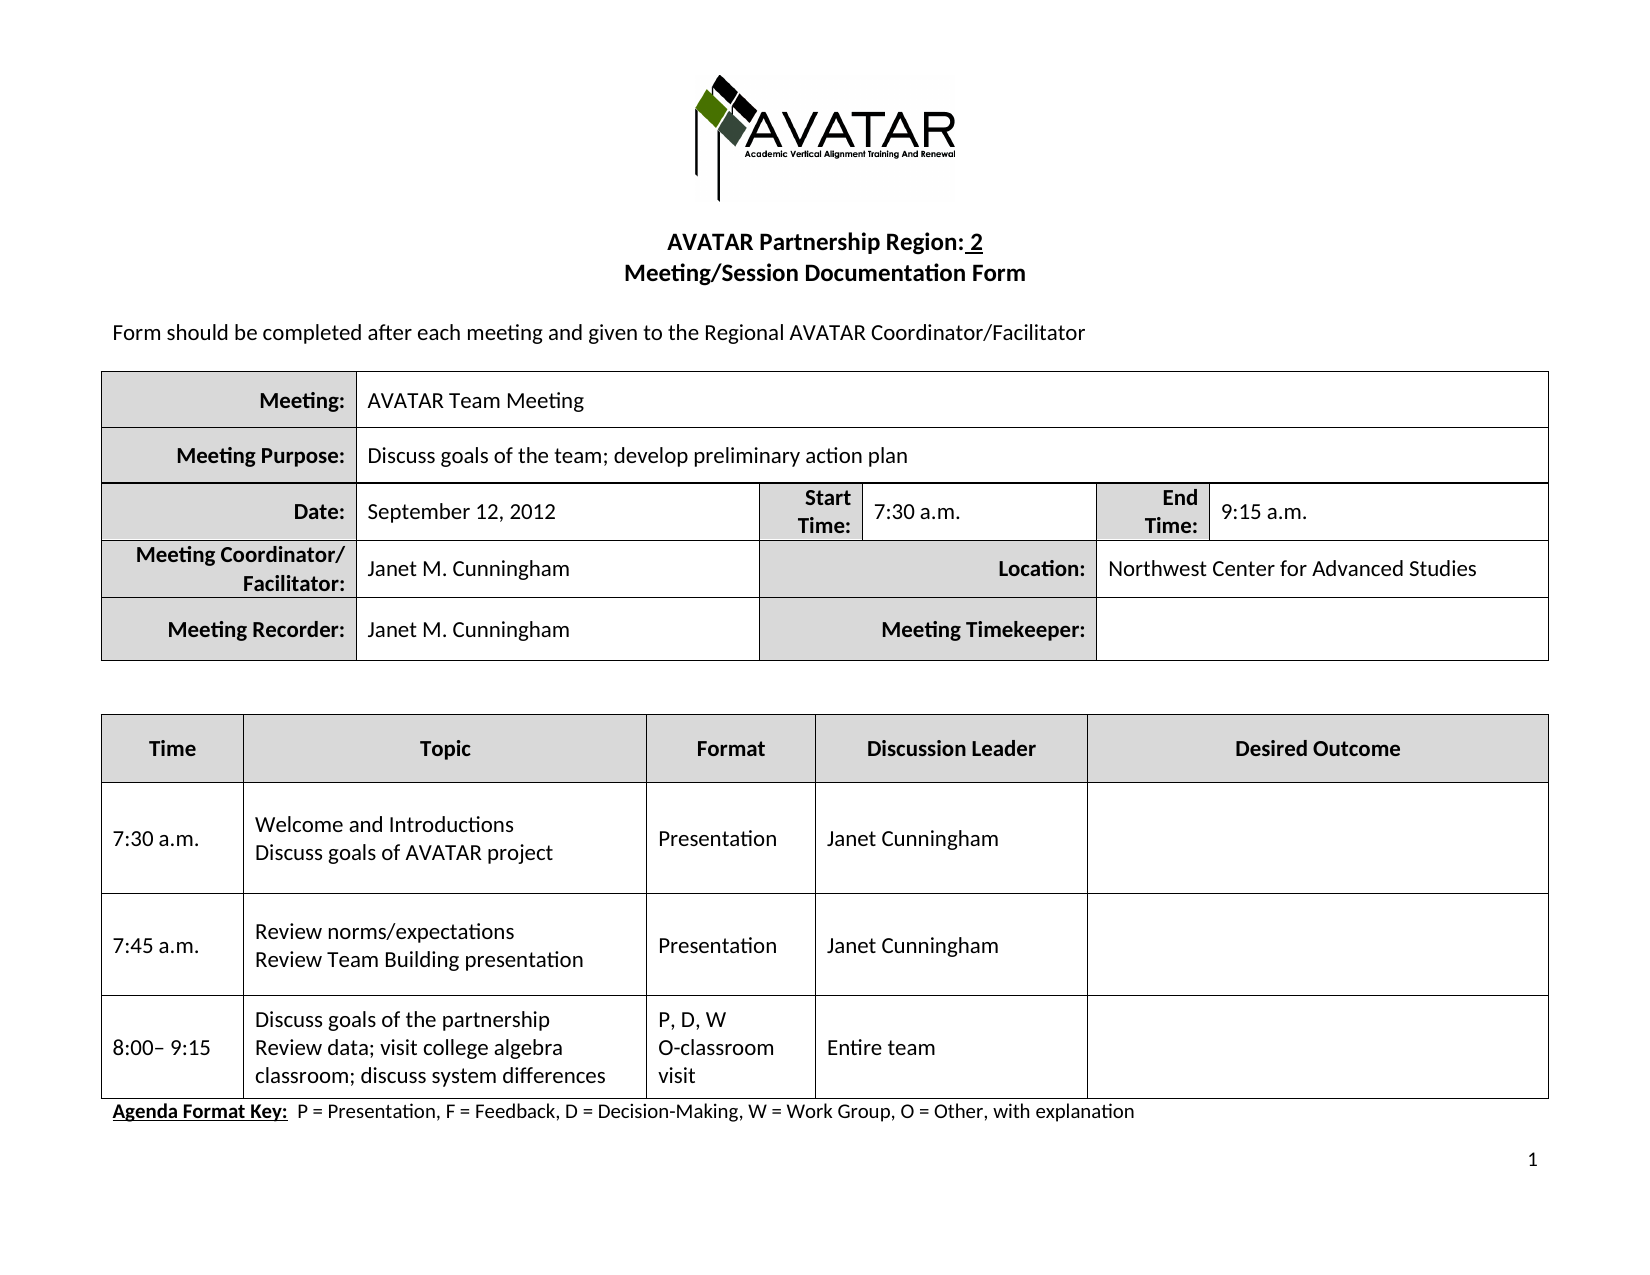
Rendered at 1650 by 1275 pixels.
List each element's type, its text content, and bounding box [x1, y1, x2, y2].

table_cell 7:45 a.m. [102, 894, 243, 995]
table_cell for Advanced Studies [1097, 541, 1548, 597]
table_header Meeting: [102, 372, 356, 427]
table_header Time [102, 715, 243, 782]
table_cell Janet M. Cunningham [357, 541, 759, 597]
table_header AVATAR Team Meeting [357, 372, 1548, 427]
table_cell Welcome and Introductions Discuss goals of AVATAR project [244, 783, 646, 893]
table_cell Janet Cunningham [816, 783, 1087, 893]
table_cell [1088, 996, 1548, 1097]
table_cell Discuss goals of the team; develop preliminary action plan [357, 428, 1548, 482]
table_header Discussion Leader [816, 715, 1087, 782]
table_cell Location: [760, 541, 1096, 597]
table_cell Meeting Coordinator/ Facilitator: [102, 541, 356, 597]
table_cell 8:00– 9:15 [102, 996, 243, 1097]
table_cell Meeting Recorder: [102, 598, 356, 660]
table_cell Date: [102, 484, 356, 539]
table_cell Meeting Timekeeper: [760, 598, 1096, 660]
table_cell Entire team [816, 996, 1087, 1097]
text Agenda Format Key: P = Presentation, F = Feedback, D = Decision-Making, W = Work Group, O = Other, with explanation [112, 1099, 1537, 1124]
table_cell [1088, 783, 1548, 893]
picture [695, 75, 955, 202]
table_cell [1088, 894, 1548, 995]
table_cell September 12, 2012 [357, 484, 759, 539]
text Form should be completed after each meeting and given to the Regional AVATAR Coordinator/Facilitator [112, 318, 1537, 346]
table_cell 7:30 a.m. [863, 484, 1096, 539]
table_cell Janet M. Cunningham [357, 598, 759, 660]
table_header Topic [244, 715, 646, 782]
table_cell Janet Cunningham [816, 894, 1087, 995]
text Meeting/Session Documentation Form [112, 257, 1537, 288]
table_cell Meeting Purpose: [102, 428, 356, 482]
table_cell Presentation [647, 783, 815, 893]
table_cell Discuss goals of the partnership Review data; visit college algebra classroom; discuss system differences [244, 996, 646, 1097]
table_cell End Time: [1097, 484, 1209, 539]
table_cell [1097, 598, 1548, 660]
text AVATAR Partnership Region: 2 [112, 227, 1537, 257]
table_header Desired Outcome [1088, 715, 1548, 782]
table_cell 7:30 a.m. [102, 783, 243, 893]
table_cell Presentation [647, 894, 815, 995]
table_cell Review norms/expectations presentation [244, 894, 646, 995]
table_header Format [647, 715, 815, 782]
table_cell Start Time: [760, 484, 862, 539]
table_cell 9:15 a.m. [1210, 484, 1548, 539]
table_cell P, D, W O-classroom visit [647, 996, 815, 1097]
